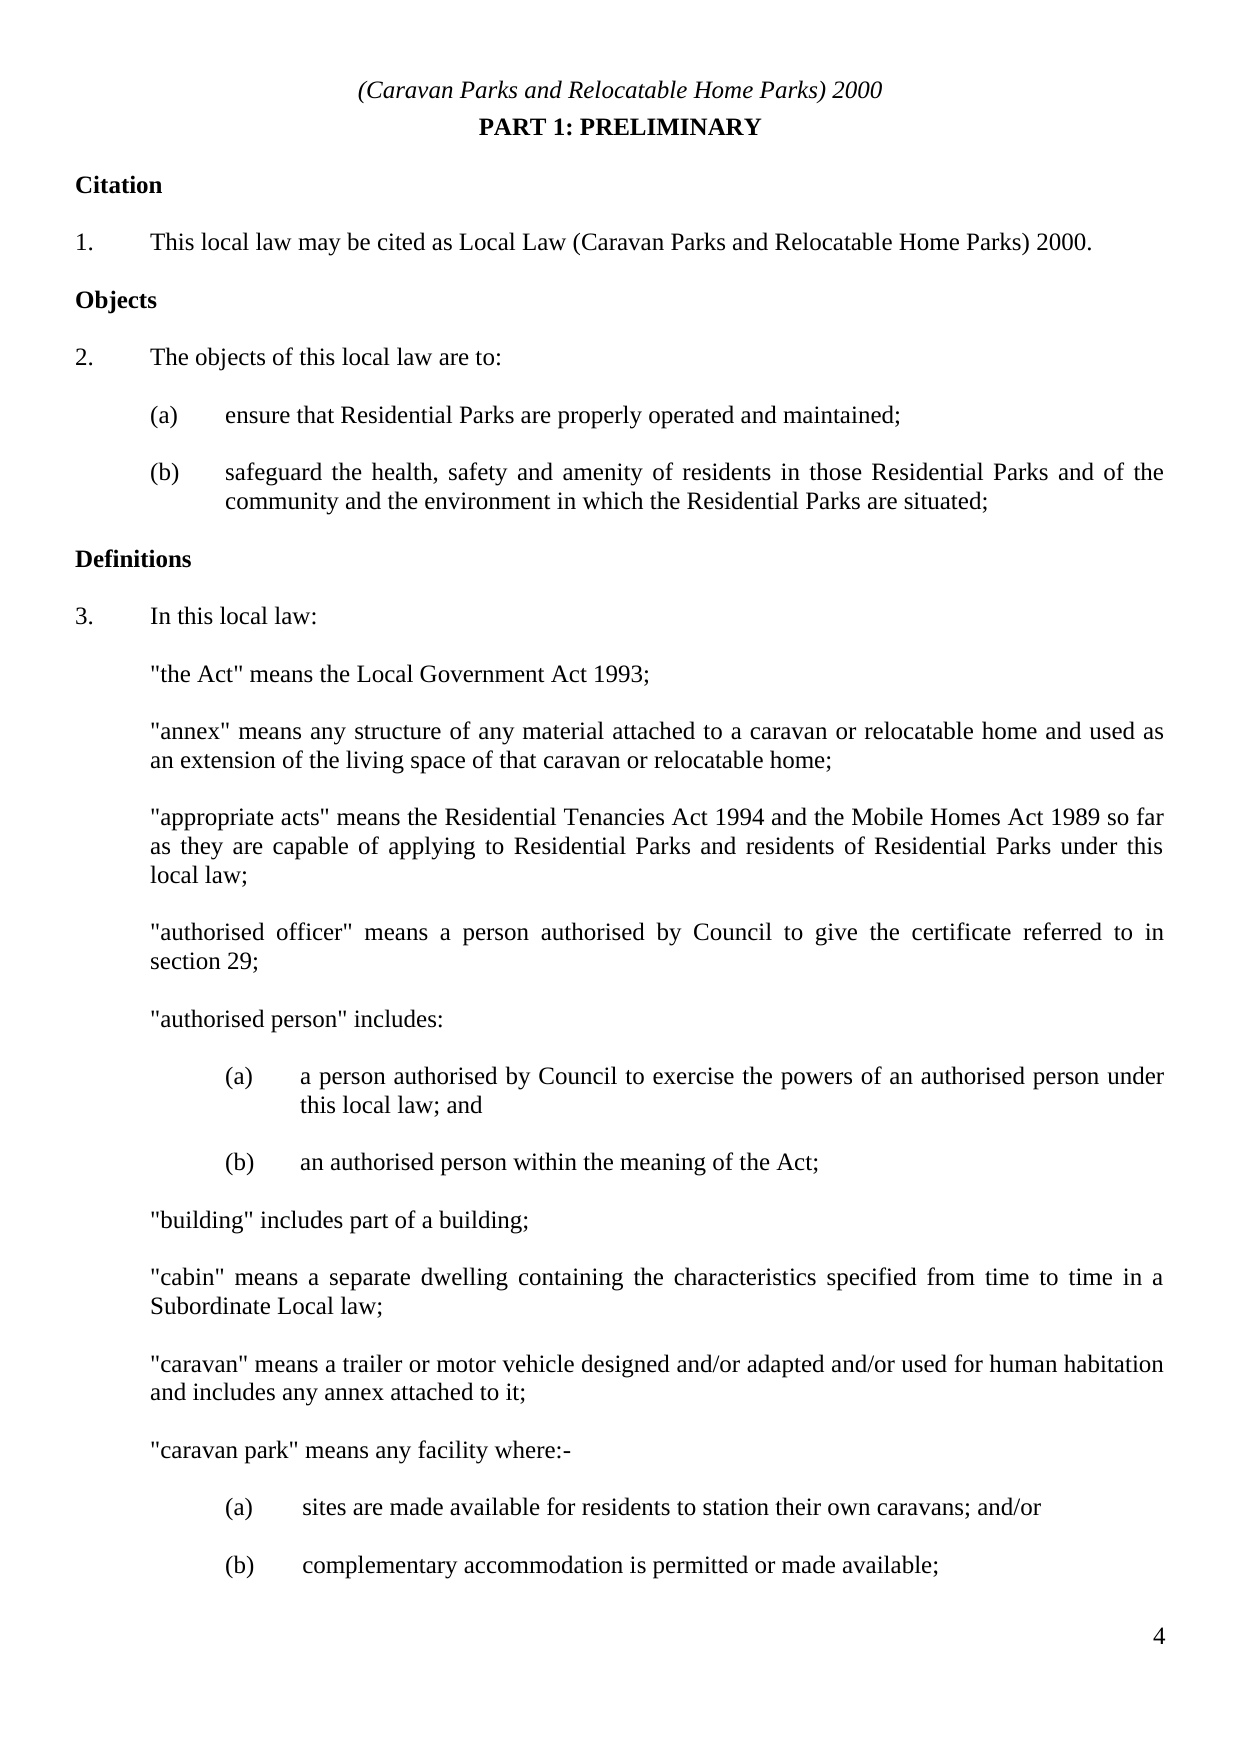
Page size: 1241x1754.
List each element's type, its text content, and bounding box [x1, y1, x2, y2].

text "authorised officer" means a person authorised by Council to give the certificate referred to in section 29; [150, 917, 1165, 975]
text (a) ensure that Residential Parks are properly operated and maintained; [150, 400, 1165, 429]
text "authorised person" includes: [150, 1004, 1165, 1032]
list In this local law: [75, 601, 1165, 630]
subtitle Citation [75, 170, 1165, 199]
text "building" includes part of a building; [150, 1205, 1165, 1234]
text "cabin" means a separate dwelling containing the characteristics specified from time to time in a Subordinate Local law; [150, 1262, 1165, 1320]
title PART 1: PRELIMINARY [75, 112, 1165, 141]
subtitle Objects [75, 285, 1165, 314]
text (a) a person authorised by Council to exercise the powers of an authorised person under this local law; and [225, 1061, 1165, 1119]
text "caravan" means a trailer or motor vehicle designed and/or adapted and/or used for human habitation and includes any annex attached to it; [150, 1349, 1165, 1406]
text (a) sites are made available for residents to station their own caravans; and/or [225, 1492, 1165, 1521]
text (b) safeguard the health, safety and amenity of residents in those Residential Parks and of the community and the environment in which the Residential Parks are situated; [150, 457, 1165, 515]
text "the Act" means the Local Government Act 1993; [150, 659, 1165, 687]
text "caravan park" means any facility where:- [150, 1435, 1165, 1464]
list The objects of this local law are to: [75, 342, 1165, 371]
text "annex" means any structure of any material attached to a caravan or relocatable home and used as an extension of the living space of that caravan or relocatable home; [150, 716, 1165, 774]
subtitle Definitions [75, 544, 1165, 572]
text "appropriate acts" means the Residential Tenancies Act 1994 and the Mobile Homes Act 1989 so far as they are capable of applying to Residential Parks and residents of Residential Parks under this local law; [150, 802, 1165, 889]
text (b) complementary accommodation is permitted or made available; [225, 1550, 1165, 1579]
text (b) an authorised person within the meaning of the Act; [225, 1147, 1165, 1176]
list This local law may be cited as Local Law (Caravan Parks and Relocatable Home Parks) 2000. [75, 227, 1165, 256]
